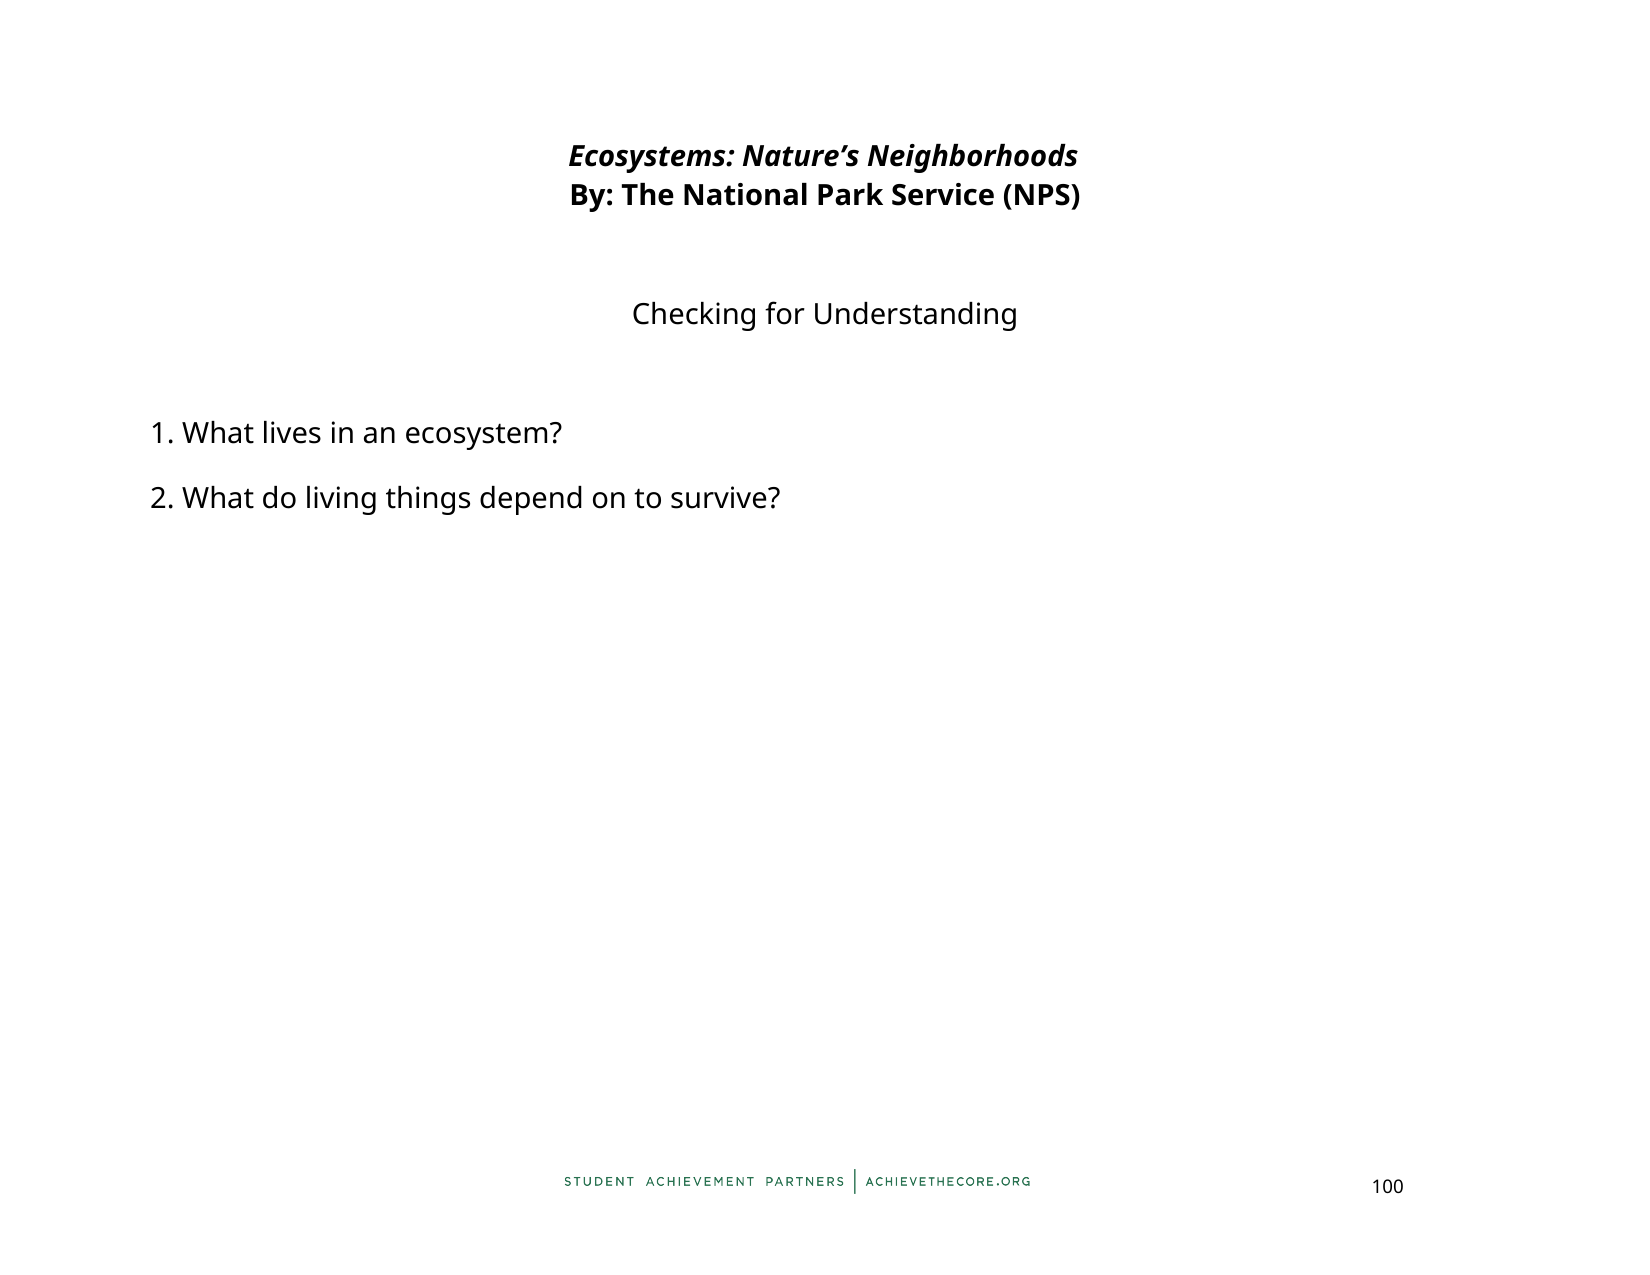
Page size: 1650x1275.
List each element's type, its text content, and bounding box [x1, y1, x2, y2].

text Checking for Understanding [150, 294, 1500, 333]
text 2. What do living things depend on to survive? [150, 477, 1500, 517]
picture [564, 1169, 1030, 1194]
text Ecosystems: Nature’s Neighborhoods [150, 135, 1500, 175]
text 1. What lives in an ecosystem? [150, 413, 1500, 452]
text By: The National Park Service (NPS) [150, 175, 1500, 214]
